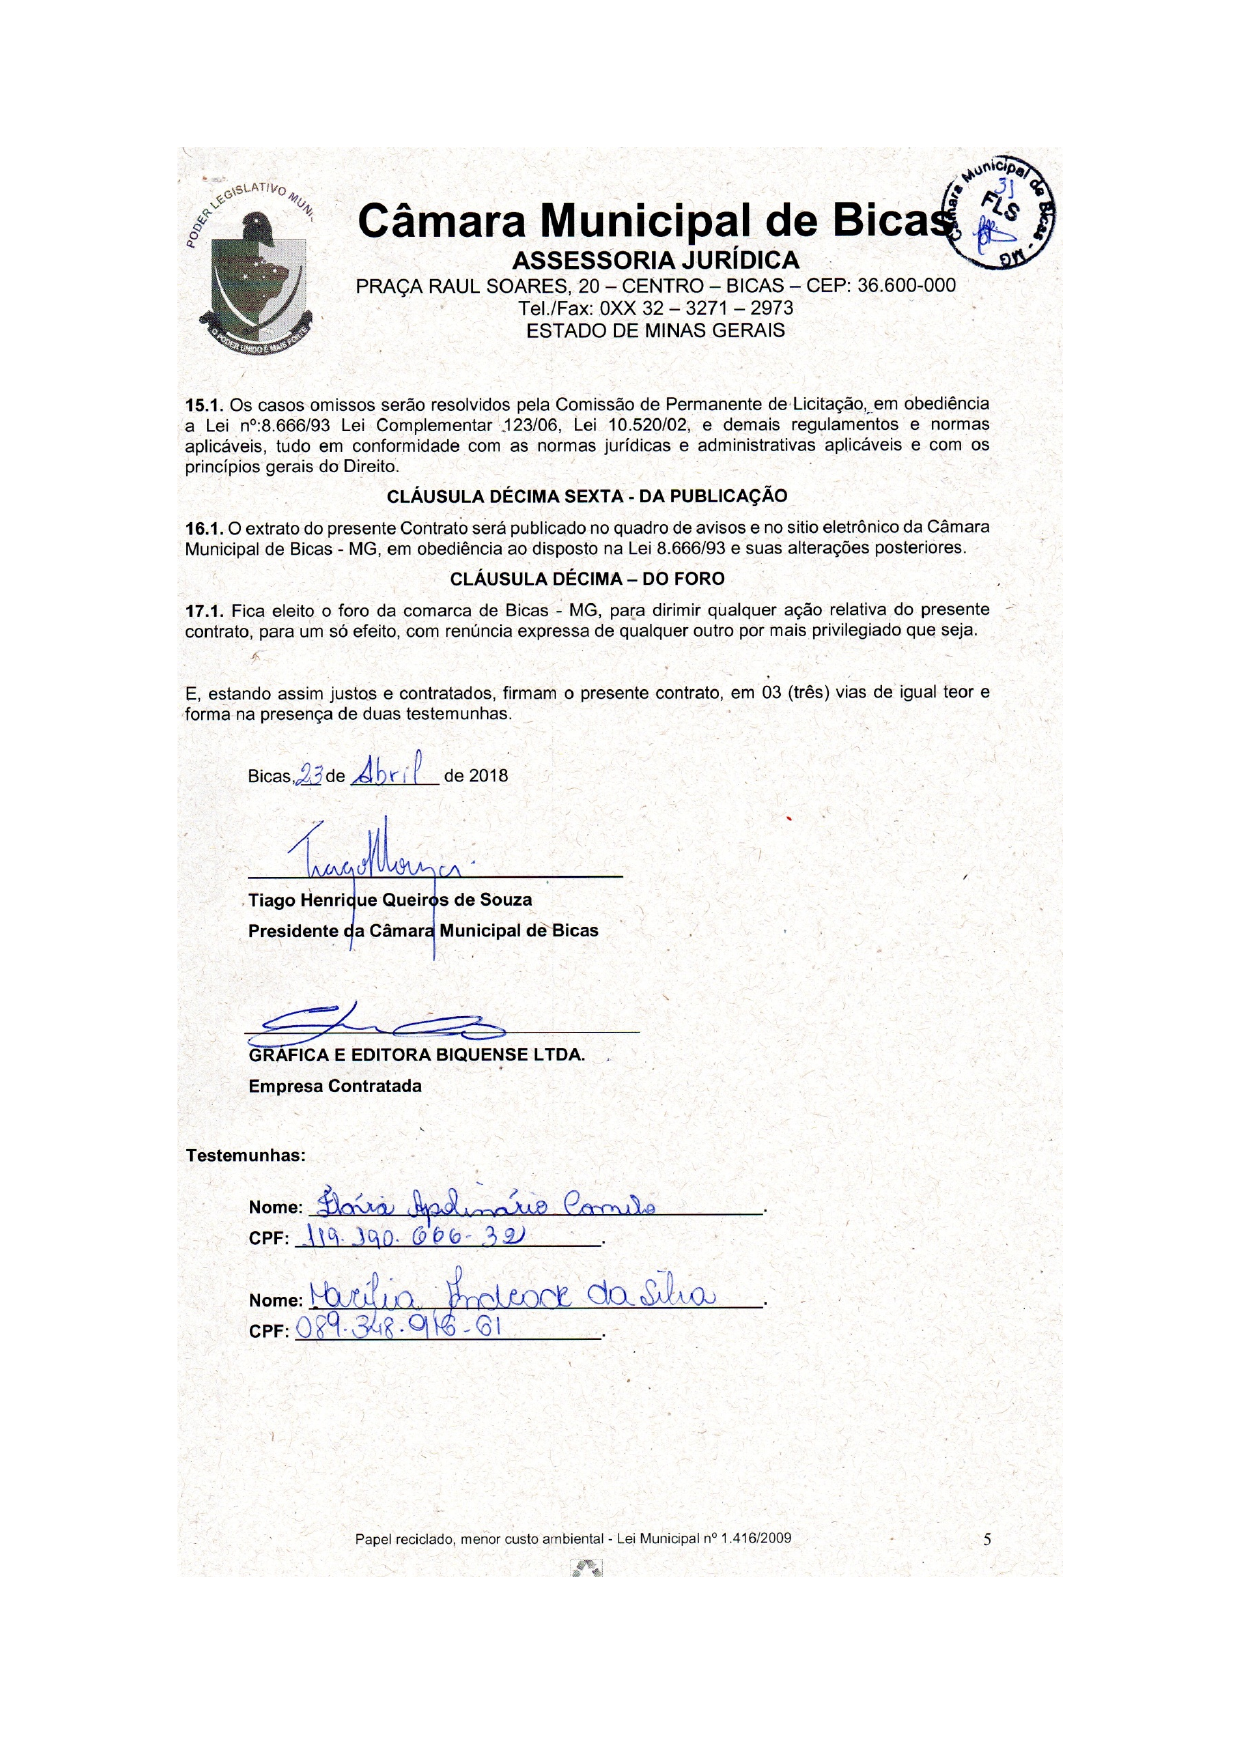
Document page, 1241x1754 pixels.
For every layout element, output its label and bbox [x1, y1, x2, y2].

picture [177, 147, 1063, 1577]
